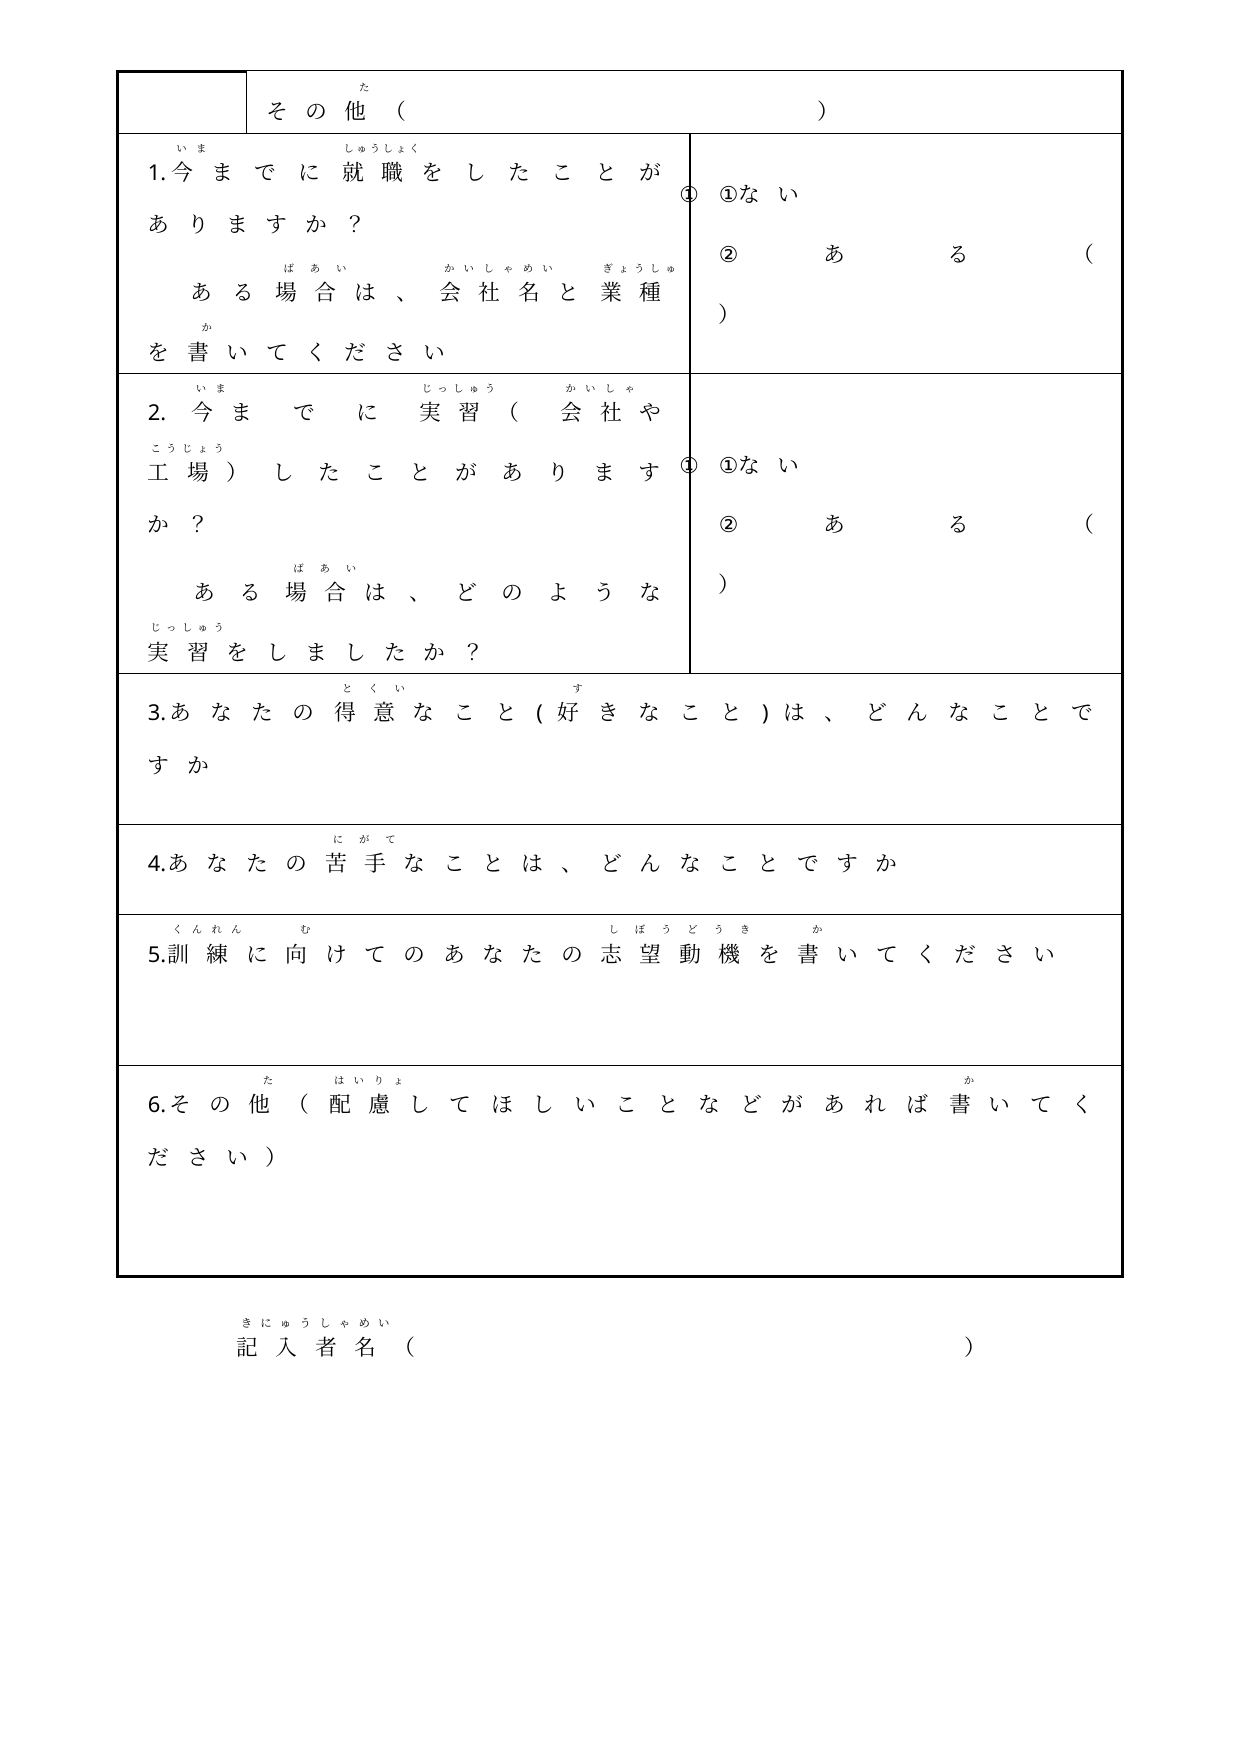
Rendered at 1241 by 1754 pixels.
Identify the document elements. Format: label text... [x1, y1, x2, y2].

table_cell 6.（してほしいことなどがあればいてください） [119, 1066, 1121, 1275]
table_cell 4.あなたのなことは、どんなことですか [119, 825, 1121, 914]
table_cell ①ない ②ある（ ） [691, 134, 1121, 373]
table_cell 2.までに（や）したことがありますか？ あるは、どのようなをしましたか？ [119, 374, 689, 673]
table_cell 1.までにをしたことがありますか？ あるは、とをいてください [119, 134, 689, 373]
table_cell 3.あなたのなこと(きなこと)は、どんなことですか [119, 674, 1121, 823]
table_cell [247, 71, 1121, 133]
text （ ） [128, 1278, 1112, 1368]
table_cell [119, 73, 246, 133]
table_cell ①ない ②ある（ ） [691, 374, 1121, 673]
table_cell 5.にけてのあなたのをいてください [119, 915, 1121, 1065]
